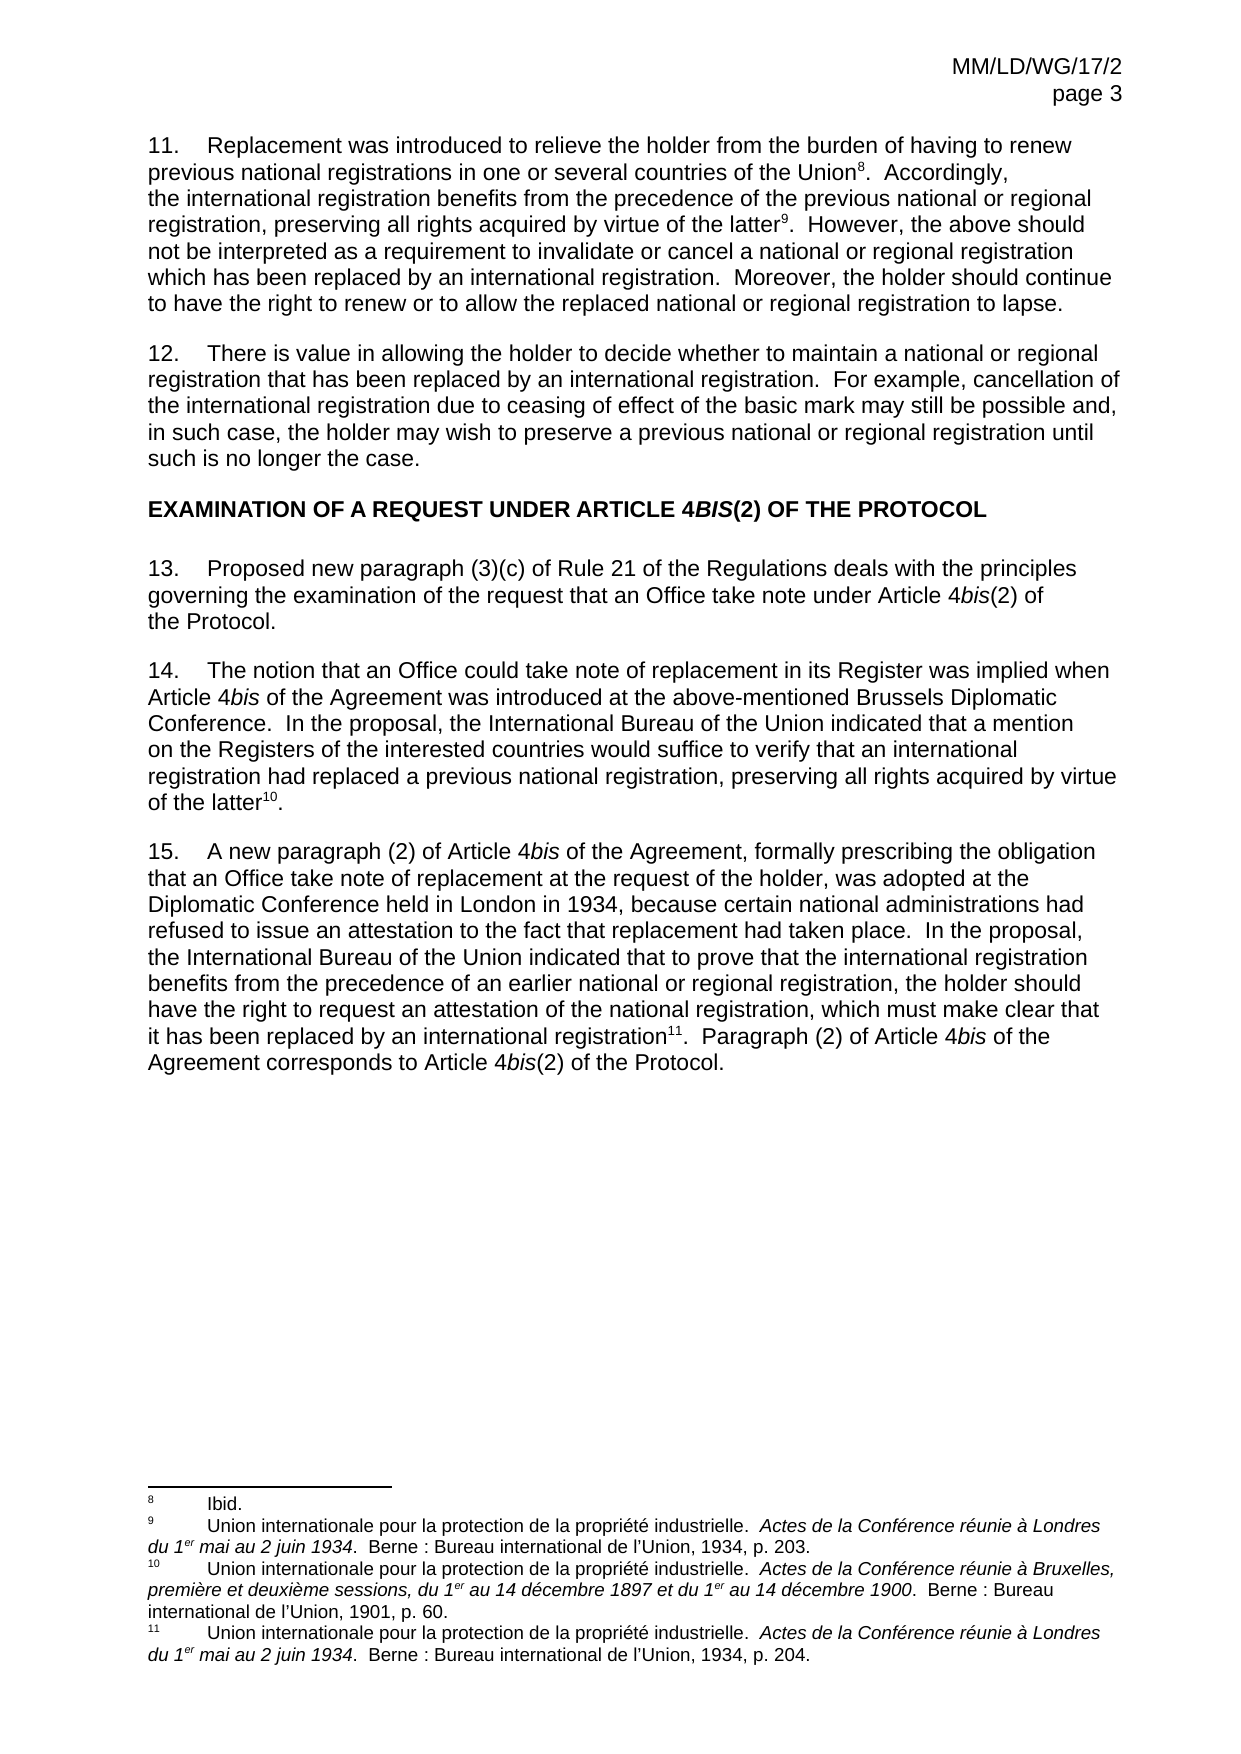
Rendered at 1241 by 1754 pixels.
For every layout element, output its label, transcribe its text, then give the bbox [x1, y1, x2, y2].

text The notion that an Office could take note of replacement in its Register was implied when Article 4bis of the Agreement was introduced at the above-mentioned Brussels Diplomatic Conference. In the proposal, the International Bureau of the Union indicated that a mention on the Registers of the interested countries would suffice to verify that an international registration had replaced a previous national registration, preserving all rights acquired by virtue of the latter. [148, 657, 1122, 815]
text A new paragraph (2) of Article 4bis of the Agreement, formally prescribing the obligation that an Office take note of replacement at the request of the holder, was adopted at the Diplomatic Conference held in London in 1934, because certain national administrations had refused to issue an attestation to the fact that replacement had taken place. In the proposal, the International Bureau of the Union indicated that to prove that the international registration benefits from the precedence of an earlier national or regional registration, the holder should have the right to request an attestation of the national registration, which must make clear that it has been replaced by an international registration. Paragraph (2) of Article 4bis of the Agreement corresponds to Article 4bis(2) of the Protocol. [148, 838, 1122, 1076]
text Proposed new paragraph (3)(c) of Rule 21 of the Regulations deals with the principles governing the examination of the request that an Office take note under Article 4bis(2) of the Protocol. [148, 555, 1122, 634]
subtitle examination of a request under article 4bis(2) of the protocol [148, 496, 1122, 523]
text Replacement was introduced to relieve the holder from the burden of having to renew previous national registrations in one or several countries of the Union. Accordingly, the international registration benefits from the precedence of the previous national or regional registration, preserving all rights acquired by virtue of the latter. However, the above should not be interpreted as a requirement to invalidate or cancel a national or regional registration which has been replaced by an international registration. Moreover, the holder should continue to have the right to renew or to allow the replaced national or regional registration to lapse. [148, 132, 1122, 317]
text There is value in allowing the holder to decide whether to maintain a national or regional registration that has been replaced by an international registration. For example, cancellation of the international registration due to ceasing of effect of the basic mark may still be possible and, in such case, the holder may wish to preserve a previous national or regional registration until such is no longer the case. [148, 339, 1122, 471]
